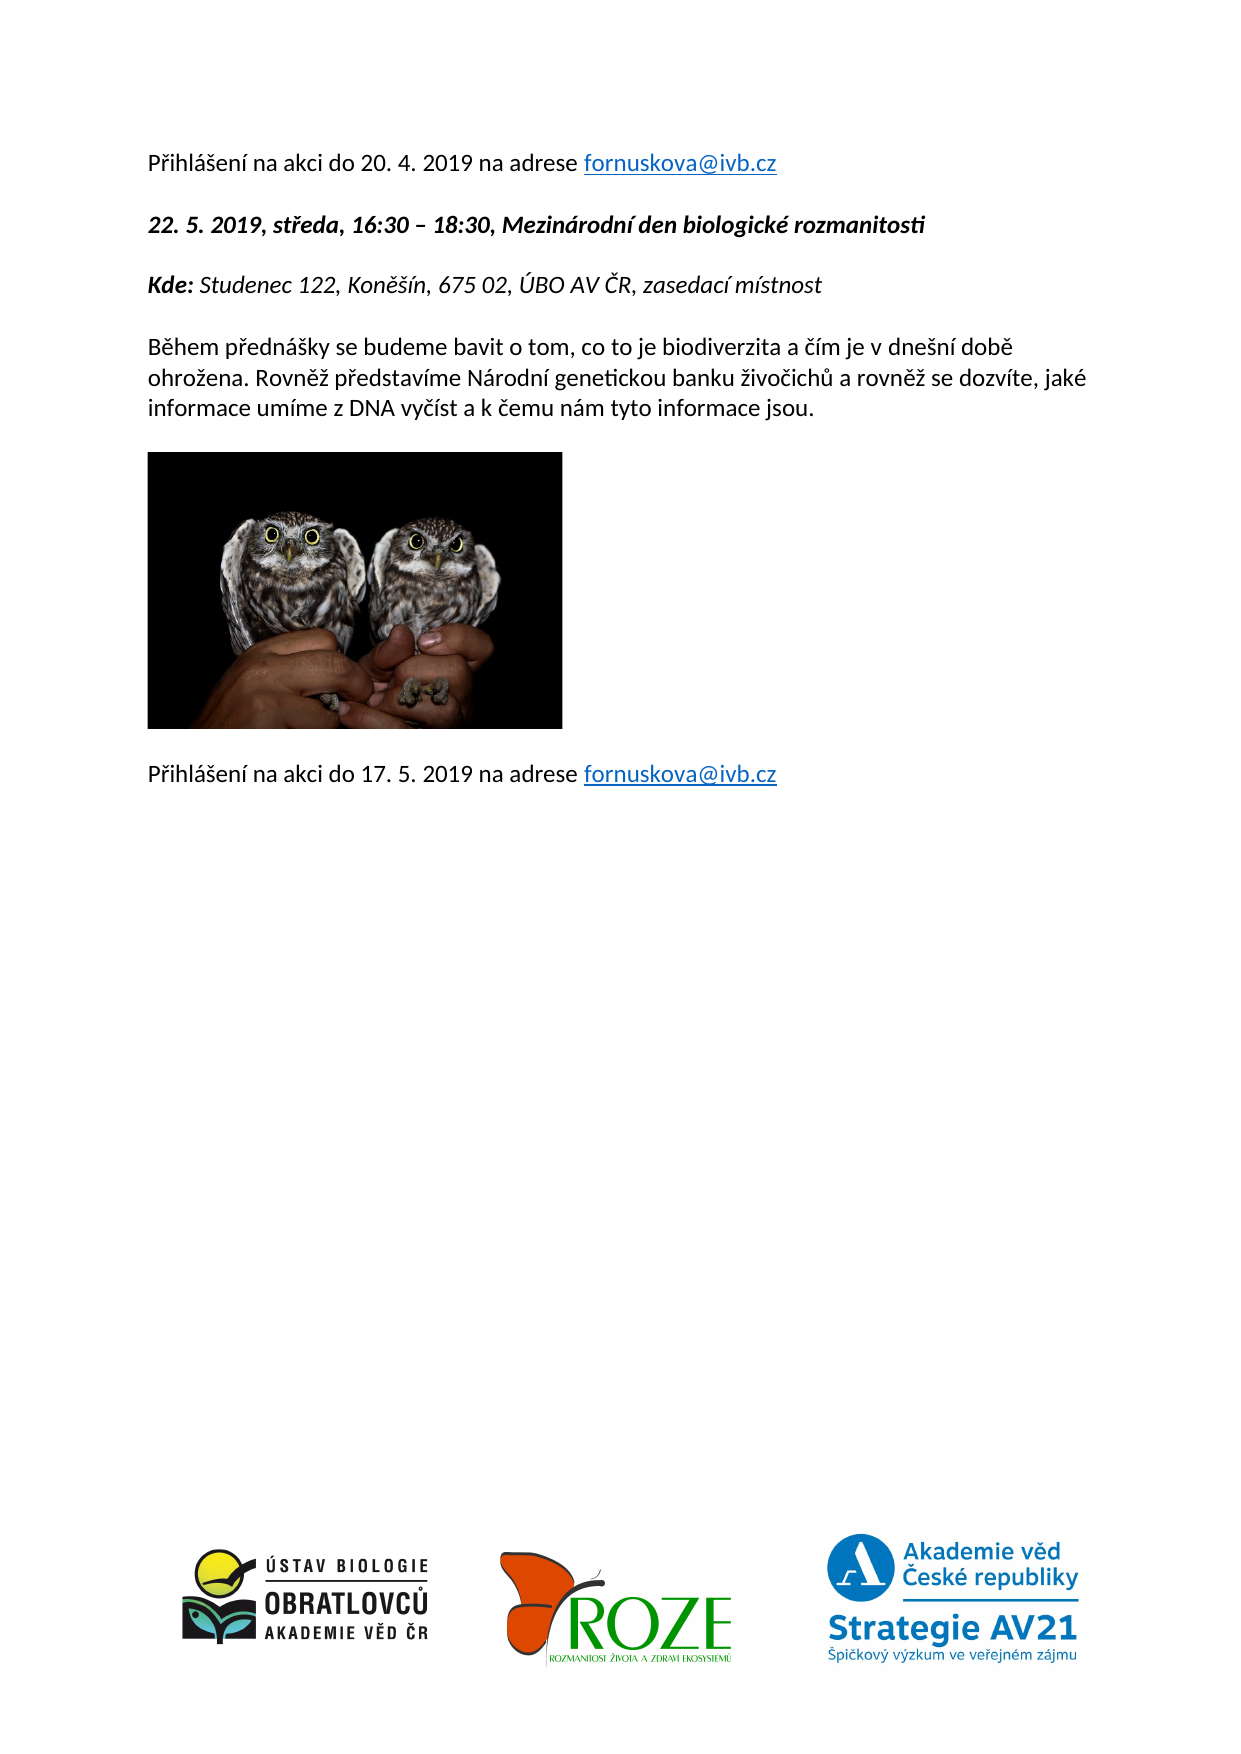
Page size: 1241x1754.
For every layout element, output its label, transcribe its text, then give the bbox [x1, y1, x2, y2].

picture [816, 1522, 1090, 1681]
text Přihlášení na akci do 20. 4. 2019 na adrese fornuskova@ivb.cz [148, 148, 1093, 178]
text Kde: Studenec 122, Koněšín, 675 02, ÚBO AV ČR, zasedací místnost [148, 269, 1093, 300]
picture [147, 452, 563, 729]
picture [147, 1507, 464, 1681]
text 22. 5. 2019, středa, 16:30 – 18:30, Mezinárodní den biologické rozmanitosti [148, 210, 1093, 240]
text Přihlášení na akci do 17. 5. 2019 na adrese fornuskova@ivb.cz [148, 758, 1093, 789]
picture [500, 1552, 734, 1681]
text Během přednášky se budeme bavit o tom, co to je biodiverzita a čím je v dnešní době ohrožena. Rovněž představíme Národní genetickou banku živočichů a rovněž se dozvíte, jaké informace umíme z DNA vyčíst a k čemu nám tyto informace jsou. [148, 331, 1093, 423]
